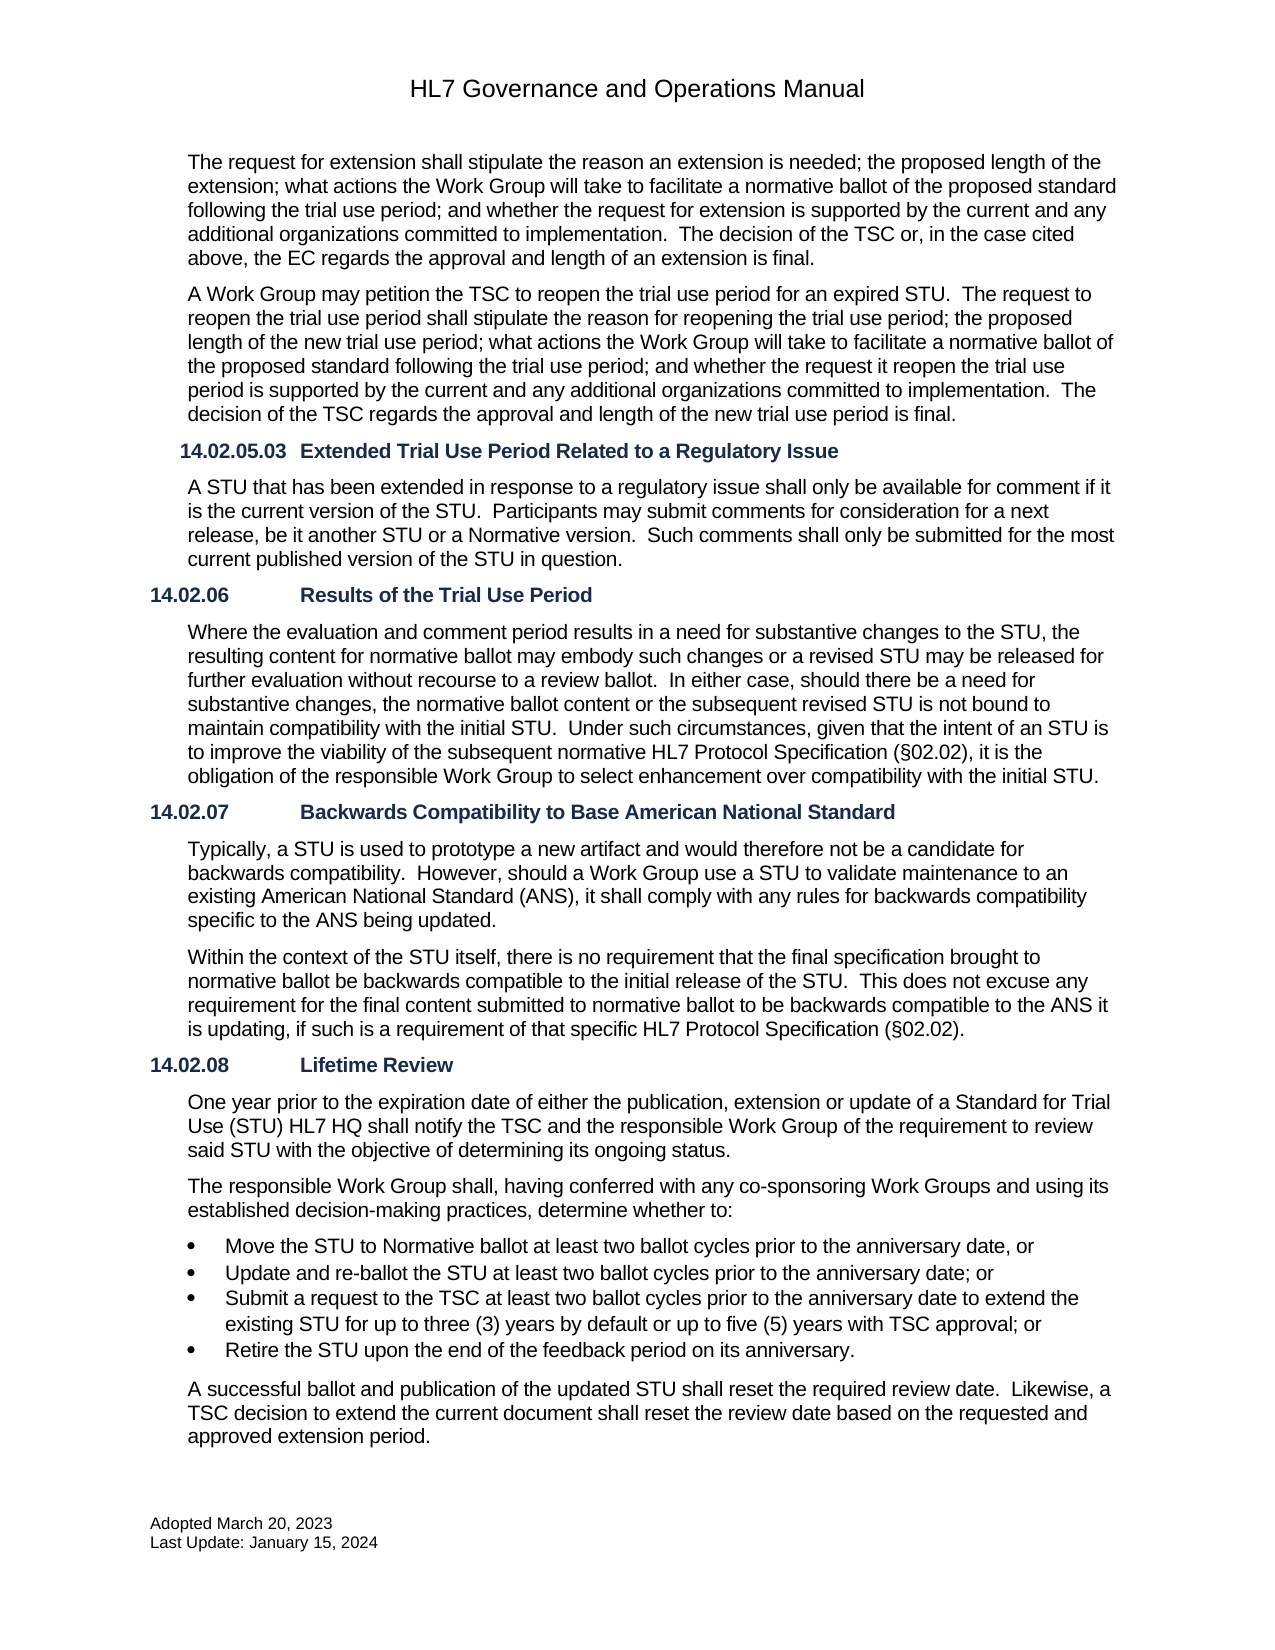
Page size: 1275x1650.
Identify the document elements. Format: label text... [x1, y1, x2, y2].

text The responsible Work Group shall, having conferred with any co-sponsoring Work Groups and using its established decision-making practices, determine whether to: [187, 1174, 1125, 1222]
text One year prior to the expiration date of either the publication, extension or update of a Standard for Trial Use (STU) HL7 HQ shall notify the TSC and the responsible Work Group of the requirement to review said STU with the objective of determining its ongoing status. [187, 1089, 1125, 1161]
list Update and re-ballot the STU at least two ballot cycles prior to the anniversary date; or [187, 1260, 1125, 1284]
list Retire the STU upon the end of the feedback period on its anniversary. [187, 1338, 1125, 1362]
text Where the evaluation and comment period results in a need for substantive changes to the STU, the resulting content for normative ballot may embody such changes or a revised STU may be released for further evaluation without recourse to a review ballot. In either case, should there be a need for substantive changes, the normative ballot content or the subsequent revised STU is not bound to maintain compatibility with the initial STU. Under such circumstances, given that the intent of an STU is to improve the viability of the subsequent normative HL7 Protocol Specification (§02.02), it is the obligation of the responsible Work Group to select enhancement over compatibility with the initial STU. [187, 620, 1125, 787]
text Typically, a STU is used to prototype a new artifact and would therefore not be a candidate for backwards compatibility. However, should a Work Group use a STU to validate maintenance to an existing American National Standard (ANS), it shall comply with any rules for backwards compatibility specific to the ANS being updated. [187, 836, 1125, 932]
subtitle Results of the Trial Use Period [150, 583, 1125, 607]
subtitle Lifetime Review [150, 1053, 1125, 1077]
text A successful ballot and publication of the updated STU shall reset the required review date. Likewise, a TSC decision to extend the current document shall reset the review date based on the requested and approved extension period. [187, 1376, 1125, 1448]
text A Work Group may petition the TSC to reopen the trial use period for an expired STU. The request to reopen the trial use period shall stipulate the reason for reopening the trial use period; the proposed length of the new trial use period; what actions the Work Group will take to facilitate a normative ballot of the proposed standard following the trial use period; and whether the request it reopen the trial use period is supported by the current and any additional organizations committed to implementation. The decision of the TSC regards the approval and length of the new trial use period is final. [187, 282, 1125, 426]
subtitle Extended Trial Use Period Related to a Regulatory Issue [179, 438, 1125, 462]
list Submit a request to the TSC at least two ballot cycles prior to the anniversary date to extend the existing STU for up to three (3) years by default or up to five (5) years with TSC approval; or [187, 1286, 1125, 1336]
subtitle Backwards Compatibility to Base American National Standard [150, 800, 1125, 824]
text The request for extension shall stipulate the reason an extension is needed; the proposed length of the extension; what actions the Work Group will take to facilitate a normative ballot of the proposed standard following the trial use period; and whether the request for extension is supported by the current and any additional organizations committed to implementation. The decision of the TSC or, in the case cited above, the EC regards the approval and length of an extension is final. [187, 150, 1125, 270]
text Within the context of the STU itself, there is no requirement that the final specification brought to normative ballot be backwards compatible to the initial release of the STU. This does not excuse any requirement for the final content submitted to normative ballot to be backwards compatible to the ANS it is updating, if such is a requirement of that specific HL7 Protocol Specification (§02.02). [187, 945, 1125, 1041]
text A STU that has been extended in response to a regulatory issue shall only be available for comment if it is the current version of the STU. Participants may submit comments for consideration for a next release, be it another STU or a Normative version. Such comments shall only be submitted for the most current published version of the STU in question. [187, 475, 1125, 571]
list Move the STU to Normative ballot at least two ballot cycles prior to the anniversary date, or [187, 1234, 1125, 1258]
